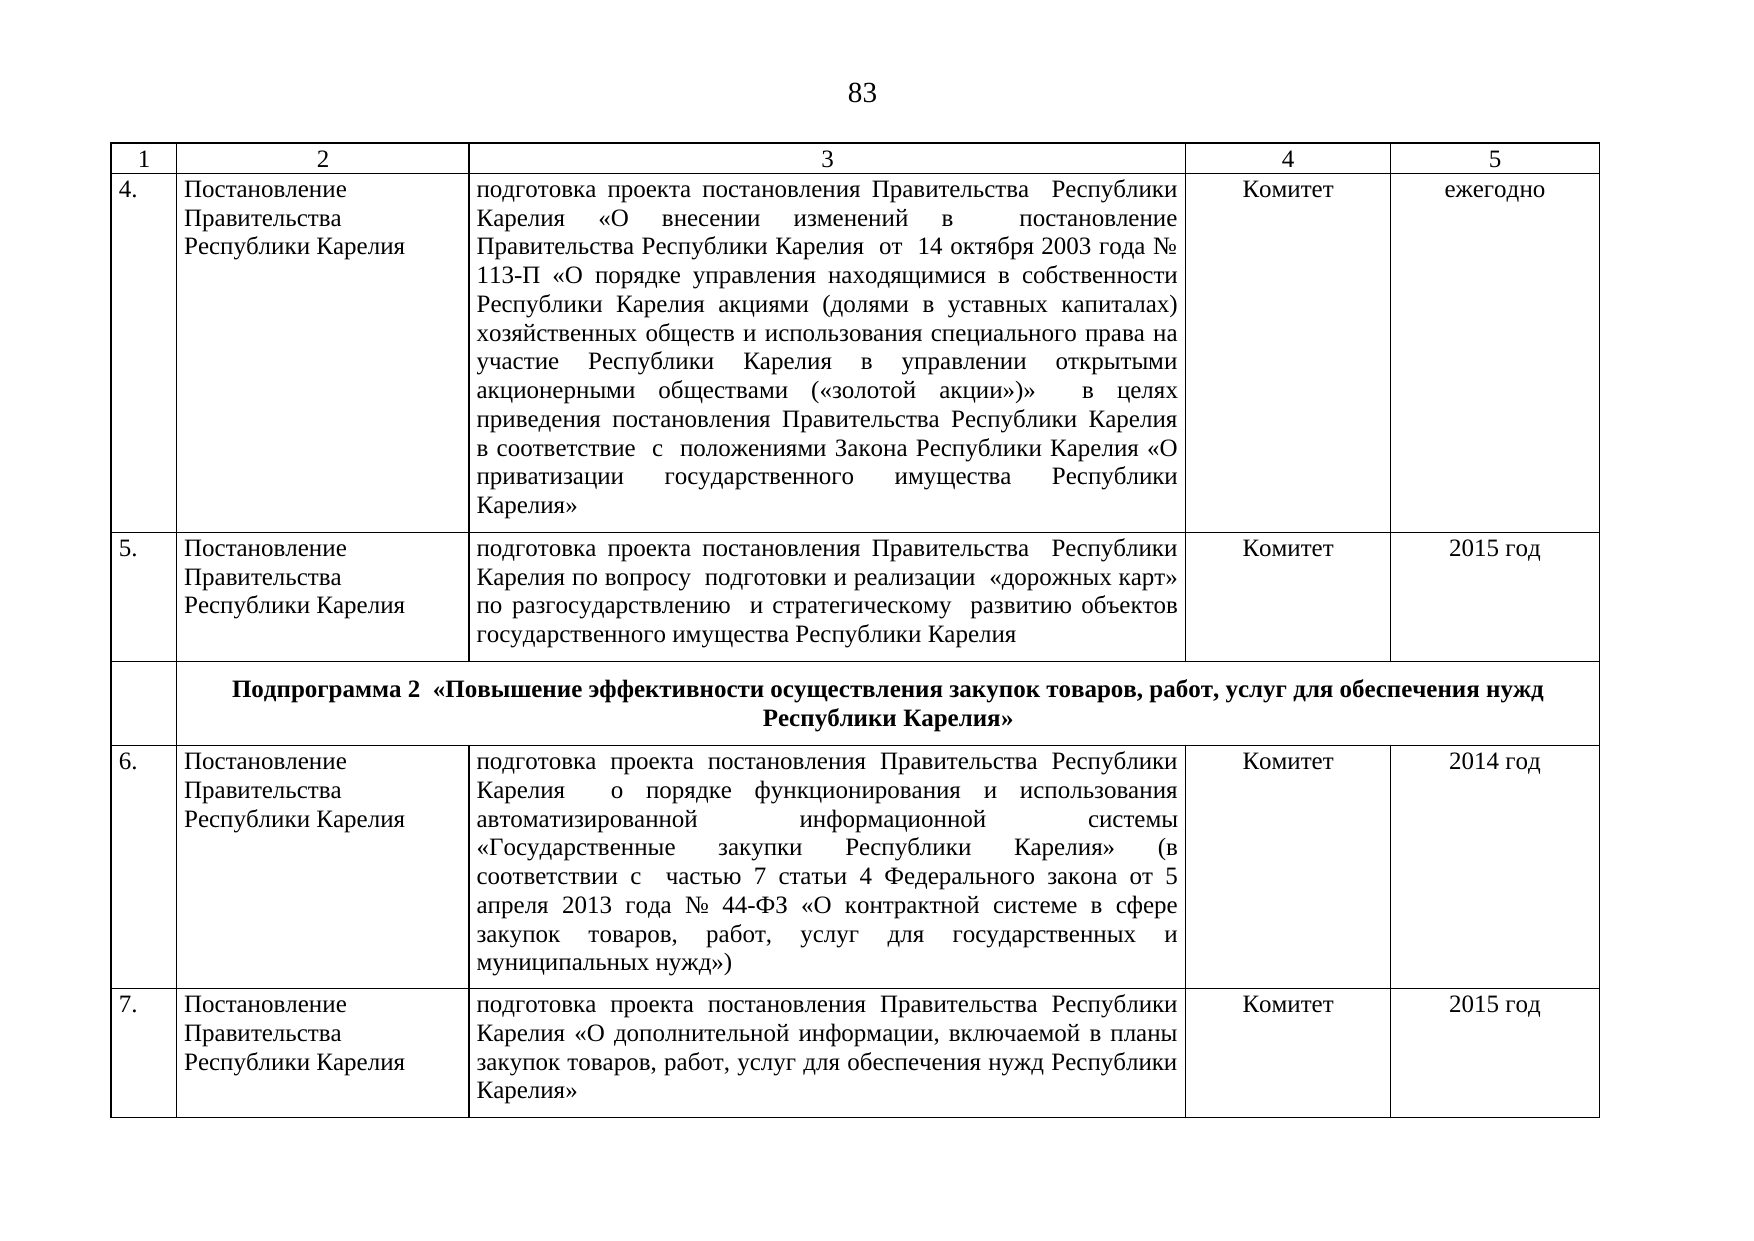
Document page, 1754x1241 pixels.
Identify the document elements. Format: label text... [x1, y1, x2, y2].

table_cell 7. [112, 989, 176, 1117]
table_cell 6. [112, 746, 176, 988]
table_cell [112, 662, 176, 744]
table_cell 2015 год [1391, 989, 1599, 1117]
table_cell Комитет [1186, 174, 1390, 531]
table_cell 2015 год [1391, 533, 1599, 661]
table_cell подготовка проекта постановления Правительства Республики Карелия «О внесении изменений в постановление Правительства Республики Карелия от 14 октября 2003 года № 113-П «О порядке управления находящимися в собственности Республики Карелия акциями (долями в уставных капиталах) хозяйственных обществ и использования специального права на участие Республики Карелия в управлении открытыми акционерными обществами («золотой акции»)» в целях приведения постановления Правительства Республики Карелия в соответствие с положениями Закона Республики Карелия «О приватизации государственного имущества Республики Карелия» [470, 174, 1185, 531]
table_cell подготовка проекта постановления Правительства Республики Карелия о порядке функционирования и использования автоматизированной информационной системы «Государственные закупки Республики Карелия» (в соответствии с частью 7 статьи 4 Федерального закона от 5 апреля 2013 года № 44-ФЗ «О контрактной системе в сфере закупок товаров, работ, услуг для государственных и муниципальных нужд») [470, 746, 1185, 988]
table_cell подготовка проекта постановления Правительства Республики Карелия по вопросу подготовки и реализации «дорожных карт» по разгосударствлению и стратегическому развитию объектов государственного имущества Республики Карелия [470, 533, 1185, 661]
table_cell 1 [112, 144, 176, 172]
table_cell Комитет [1186, 746, 1390, 988]
table_cell 2 [177, 144, 468, 172]
table_cell 3 [470, 144, 1185, 172]
table_cell 5. [112, 533, 176, 661]
table_cell 5 [1391, 144, 1599, 172]
table_cell Комитет [1186, 533, 1390, 661]
table_cell Постановление Правительства Республики Карелия [177, 533, 468, 661]
table_cell ежегодно [1391, 174, 1599, 531]
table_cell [177, 174, 468, 531]
table_cell Постановление Правительства Республики Карелия [177, 746, 468, 988]
table_cell Подпрограмма 2 «Повышение эффективности осуществления закупок товаров, работ, услуг для обеспечения нужд Республики Карелия» [177, 662, 1599, 744]
table_cell 4 [1186, 144, 1390, 172]
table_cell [177, 989, 468, 1117]
table_cell подготовка проекта постановления Правительства Республики Карелия «О дополнительной информации, включаемой в планы закупок товаров, работ, услуг для обеспечения нужд Республики Карелия» [470, 989, 1185, 1117]
table_cell Комитет [1186, 989, 1390, 1117]
table_cell 2014 год [1391, 746, 1599, 988]
table_cell 4. [112, 174, 176, 531]
